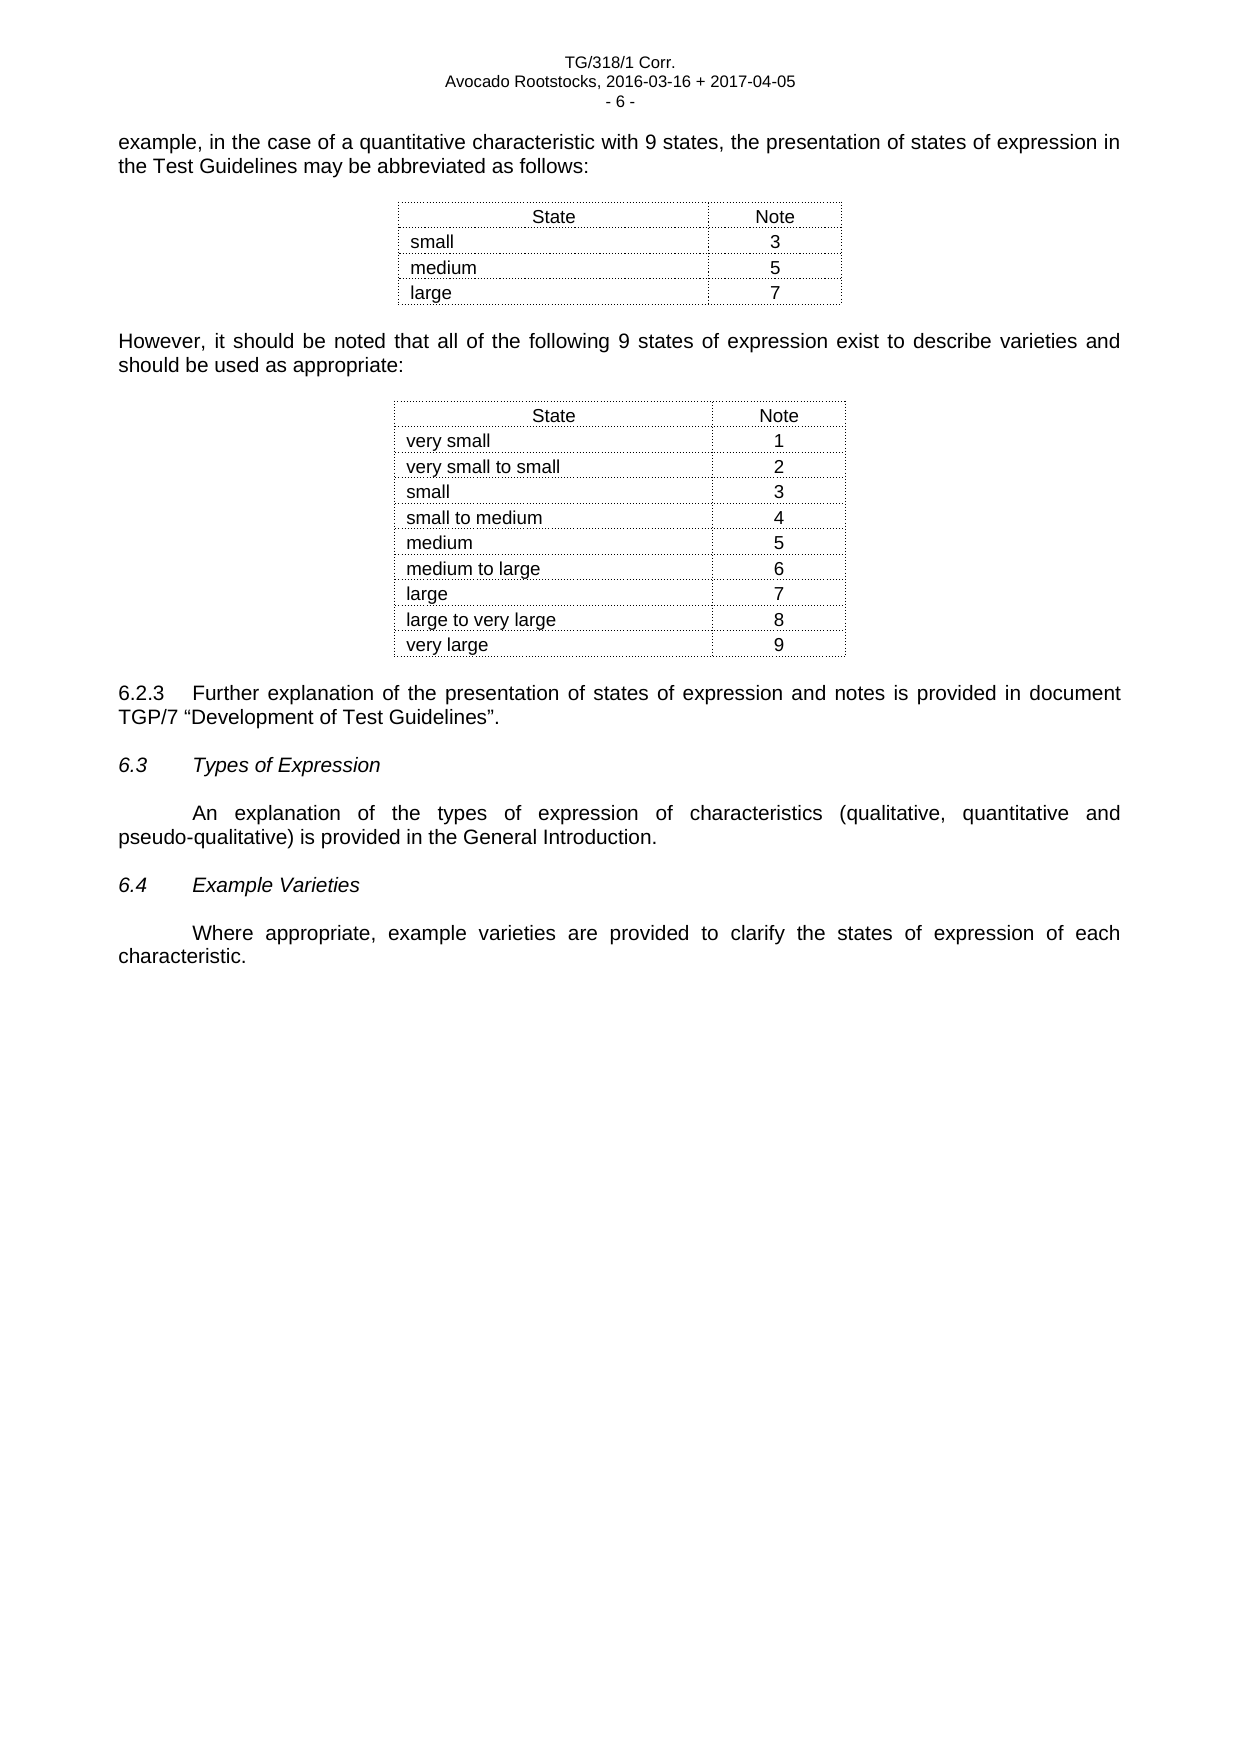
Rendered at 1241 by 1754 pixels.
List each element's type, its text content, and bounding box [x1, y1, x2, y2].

table_cell 9 [713, 630, 845, 656]
table_cell 8 [713, 605, 845, 630]
table_header State [395, 401, 712, 426]
table_cell very large [395, 630, 712, 656]
table_cell small [395, 477, 712, 503]
table_header Note [708, 202, 841, 227]
table_cell 7 [713, 579, 845, 605]
table_cell 5 [713, 528, 845, 554]
table_cell small [399, 227, 708, 253]
table_cell 3 [713, 477, 845, 503]
subtitle 6.3 Types of Expression [118, 753, 1122, 777]
table_cell very small [395, 426, 712, 452]
table_cell medium to large [395, 554, 712, 579]
table_cell medium [395, 528, 712, 554]
table_cell 7 [708, 278, 841, 304]
table_cell 6 [713, 554, 845, 579]
table_cell 2 [713, 452, 845, 477]
text Where appropriate, example varieties are provided to clarify the states of expression of each characteristic. [118, 920, 1122, 968]
table_cell 4 [713, 503, 845, 528]
table_header State [399, 202, 708, 227]
table_cell 1 [713, 426, 845, 452]
table_cell large [399, 278, 708, 304]
table_cell large [395, 579, 712, 605]
table_cell medium [399, 253, 708, 278]
table_cell 3 [708, 227, 841, 253]
table_cell large to very large [395, 605, 712, 630]
table_header Note [713, 401, 845, 426]
text 6.2.3 Further explanation of the presentation of states of expression and notes is provided in document TGP/7 “Development of Test Guidelines”. [118, 681, 1122, 729]
subtitle 6.4 Example Varieties [118, 872, 1122, 896]
text An explanation of the types of expression of characteristics (qualitative, quantitative and pseudo-qualitative) is provided in the General Introduction. [118, 801, 1122, 848]
text However, it should be noted that all of the following 9 states of expression exist to describe varieties and should be used as appropriate: [118, 329, 1122, 377]
table_cell small to medium [395, 503, 712, 528]
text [118, 130, 1122, 178]
table_cell 5 [708, 253, 841, 278]
table_cell very small to small [395, 452, 712, 477]
